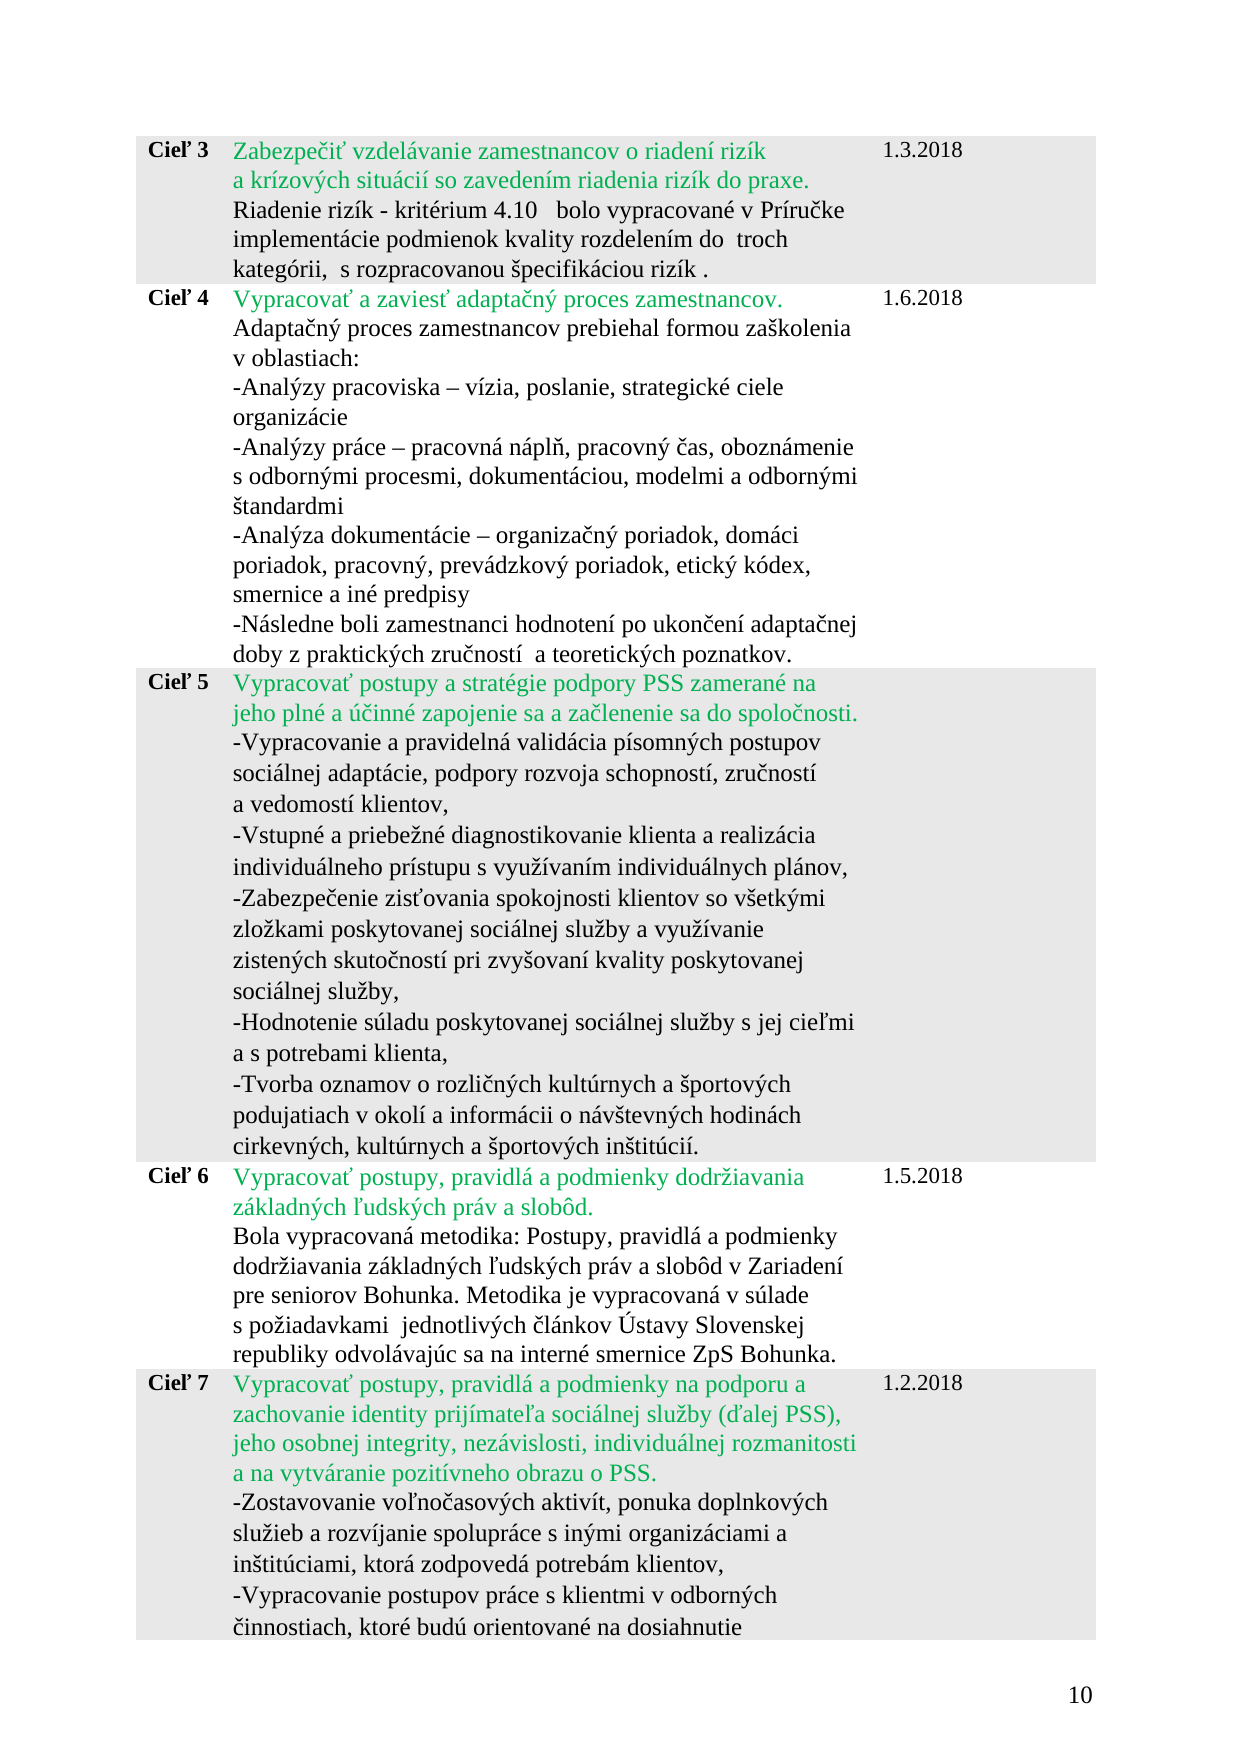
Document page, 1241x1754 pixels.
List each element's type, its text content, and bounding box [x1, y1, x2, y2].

table_cell 1.2.2018 [871, 1369, 1096, 1640]
table_cell Vypracovať a zaviesť adaptačný proces zamestnancov. Adaptačný proces zamestnancov prebiehal formou zaškolenia v oblastiach: -Analýzy pracoviska – vízia, poslanie, strategické ciele organizácie -Analýzy práce – pracovná náplň, pracovný čas, oboznámenie s odbornými procesmi, dokumentáciou, modelmi a odbornými štandardmi -Analýza dokumentácie – organizačný poriadok, domáci poriadok, pracovný, prevádzkový poriadok, etický kódex, smernice a iné predpisy -Následne boli zamestnanci hodnotení po ukončení adaptačnej doby z praktických zručností a teoretických poznatkov. [221, 284, 871, 668]
table_cell 1.6.2018 [871, 284, 1096, 668]
table_cell Cieľ 5 [136, 668, 221, 1162]
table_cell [221, 1369, 871, 1640]
table_cell 1.3.2018 [871, 136, 1096, 284]
table_cell Cieľ 7 [136, 1369, 221, 1640]
table_cell Cieľ 4 [136, 284, 221, 668]
table_cell Vypracovať postupy, pravidlá a podmienky dodržiavania základných ľudských práv a slobôd. Bola vypracovaná metodika: Postupy, pravidlá a podmienky dodržiavania základných ľudských práv a slobôd v Zariadení pre seniorov Bohunka. Metodika je vypracovaná v súlade s požiadavkami jednotlivých článkov Ústavy Slovenskej republiky odvolávajúc sa na interné smernice ZpS Bohunka. [221, 1162, 871, 1369]
table_cell Zabezpečiť vzdelávanie zamestnancov o riadení rizík a krízových situácií so zavedením riadenia rizík do praxe. Riadenie rizík - kritérium 4.10 bolo vypracované v Príručke implementácie podmienok kvality rozdelením do troch kategórii, s rozpracovanou špecifikáciou rizík . [221, 136, 871, 284]
table_cell [871, 668, 1096, 1162]
table_cell Vypracovať postupy a stratégie podpory PSS zamerané na jeho plné a účinné zapojenie sa a začlenenie sa do spoločnosti. -Vypracovanie a pravidelná validácia písomných postupov sociálnej adaptácie, podpory rozvoja schopností, zručností a vedomostí klientov, -Vstupné a priebežné diagnostikovanie klienta a realizácia individuálneho prístupu s využívaním individuálnych plánov, -Zabezpečenie zisťovania spokojnosti klientov so všetkými zložkami poskytovanej sociálnej služby a využívanie zistených skutočností pri zvyšovaní kvality poskytovanej sociálnej služby, -Hodnotenie súladu poskytovanej sociálnej služby s jej cieľmi a s potrebami klienta, -Tvorba oznamov o rozličných kultúrnych a športových podujatiach v okolí a informácii o návštevných hodinách cirkevných, kultúrnych a športových inštitúcií. [221, 668, 871, 1162]
table_cell 1.5.2018 [871, 1162, 1096, 1369]
table_cell Cieľ 3 [136, 136, 221, 284]
table_cell Cieľ 6 [136, 1162, 221, 1369]
